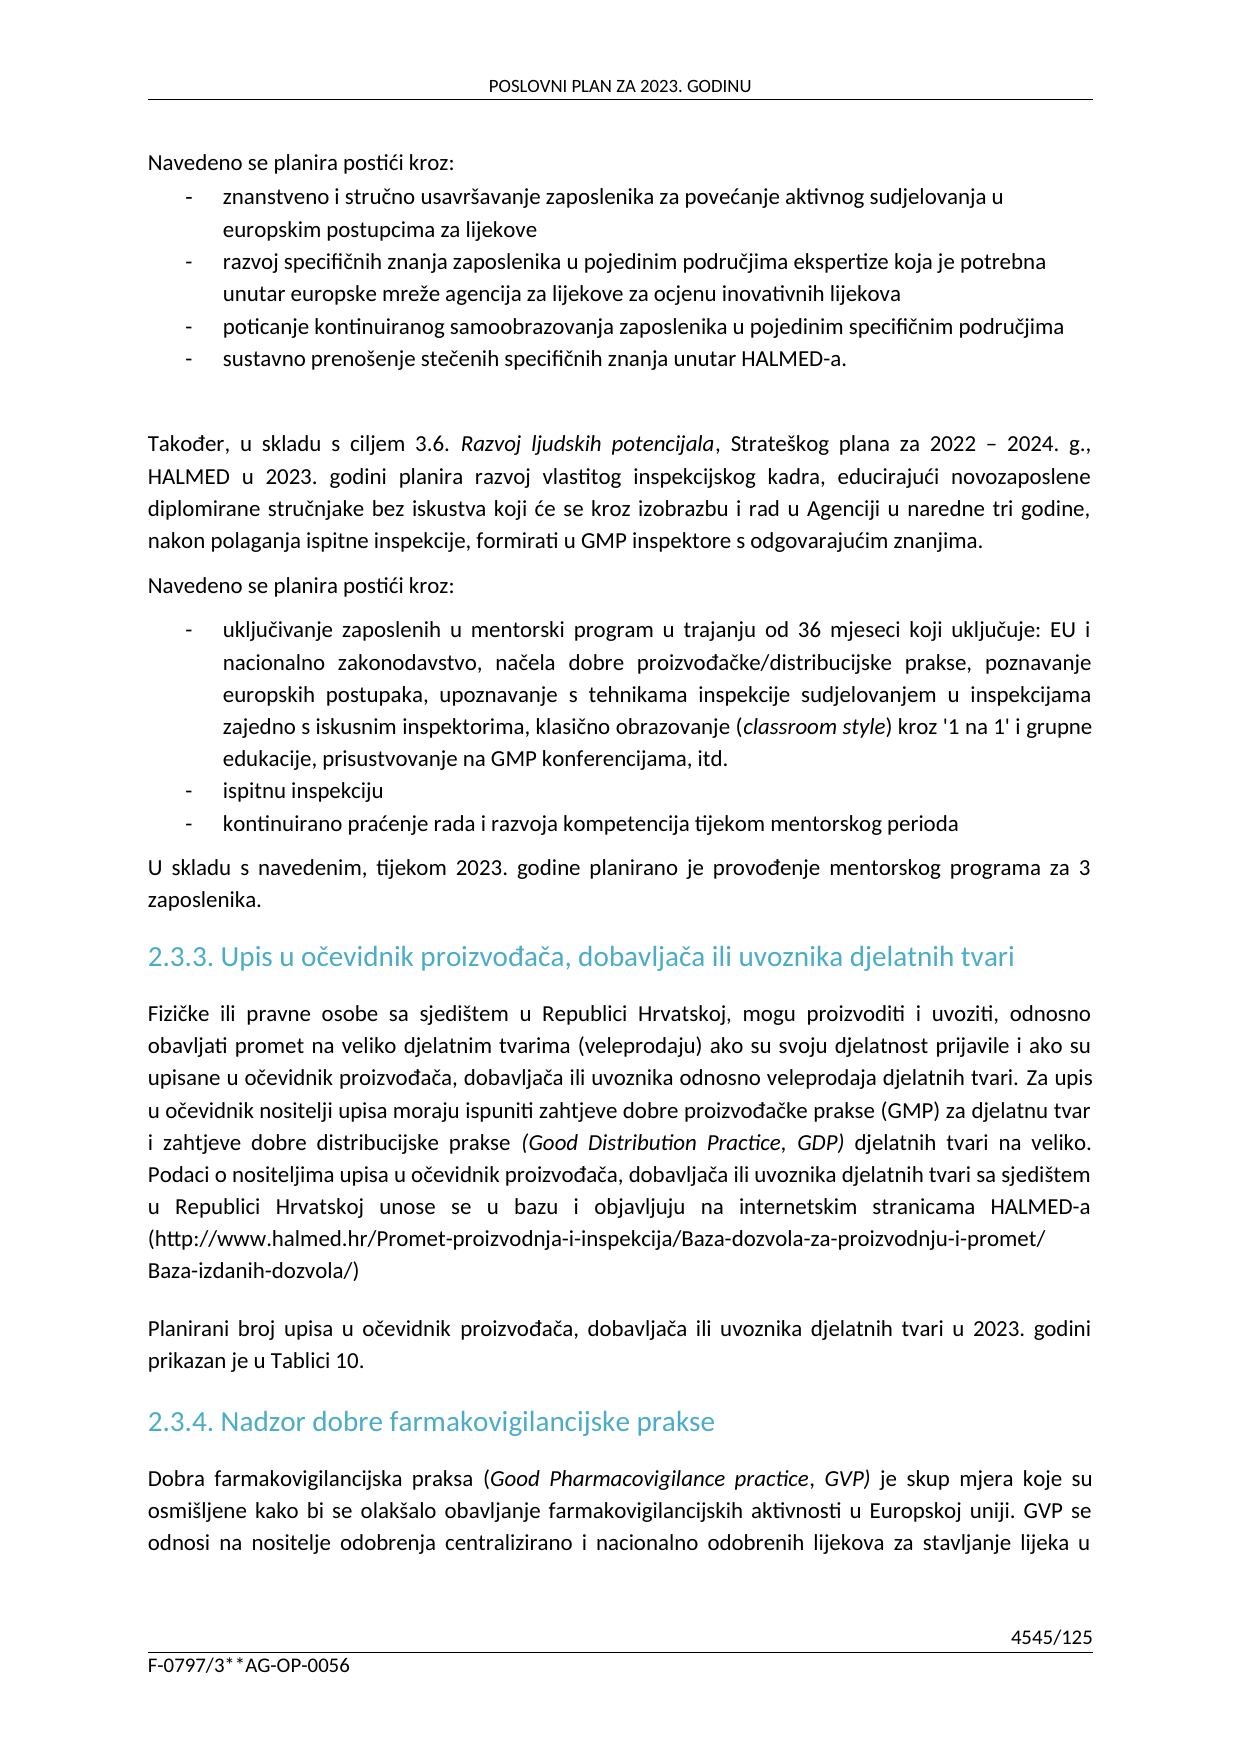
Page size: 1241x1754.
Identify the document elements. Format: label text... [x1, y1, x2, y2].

list sustavno prenošenje stečenih specifičnih znanja unutar HALMED-a. [185, 344, 1093, 372]
list razvoj specifičnih znanja zaposlenika u pojedinim područjima ekspertize koja je potrebna unutar europske mreže agencija za lijekove za ocjenu inovativnih lijekova [185, 247, 1093, 308]
list poticanje kontinuiranog samoobrazovanja zaposlenika u pojedinim specifičnim područjima [185, 312, 1093, 340]
text U skladu s navedenim, tijekom 2023. godine planirano je provođenje mentorskog programa za 3 zaposlenika. [148, 853, 1093, 913]
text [148, 1464, 1093, 1556]
list ispitnu inspekciju [185, 776, 1093, 804]
text Navedeno se planira postići kroz: [148, 571, 1093, 599]
text Fizičke ili pravne osobe sa sjedištem u Republici Hrvatskoj, mogu proizvoditi i uvoziti, odnosno obavljati promet na veliko djelatnim tvarima (veleprodaju) ako su svoju djelatnost prijavile i ako su upisane u očevidnik proizvođača, dobavljača ili uvoznika odnosno veleprodaja djelatnih tvari. Za upis u očevidnik nositelji upisa moraju ispuniti zahtjeve dobre proizvođačke prakse (GMP) za djelatnu tvar i zahtjeve dobre distribucijske prakse (Good Distribution Practice, GDP) djelatnih tvari na veliko. Podaci o nositeljima upisa u očevidnik proizvođača, dobavljača ili uvoznika djelatnih tvari sa sjedištem u Republici Hrvatskoj unose se u bazu i objavljuju na internetskim stranicama HALMED-a (http://www.halmed.hr/Promet-proizvodnja-i-inspekcija/Baza-dozvola-za-proizvodnju-i-promet/Baza-izdanih-dozvola/) [148, 999, 1093, 1285]
subtitle 2.3.3. Upis u očevidnik proizvođača, dobavljača ili uvoznika djelatnih tvari [148, 938, 1093, 974]
text Navedeno se planira postići kroz: [148, 148, 1093, 176]
list znanstveno i stručno usavršavanje zaposlenika za povećanje aktivnog sudjelovanja u europskim postupcima za lijekove [185, 180, 1093, 243]
text Također, u skladu s ciljem 3.6. Razvoj ljudskih potencijala, Strateškog plana za 2022 – 2024. g., HALMED u 2023. godini planira razvoj vlastitog inspekcijskog kadra, educirajući novozaposlene diplomirane stručnjake bez iskustva koji će se kroz izobrazbu i rad u Agenciji u naredne tri godine, nakon polaganja ispitne inspekcije, formirati u GMP inspektore s odgovarajućim znanjima. [148, 429, 1093, 554]
text Planirani broj upisa u očevidnik proizvođača, dobavljača ili uvoznika djelatnih tvari u 2023. godini prikazan je u Tablici 10. [148, 1314, 1093, 1374]
subtitle 2.3.4. Nadzor dobre farmakovigilancijske prakse [148, 1403, 1093, 1439]
list kontinuirano praćenje rada i razvoja kompetencija tijekom mentorskog perioda [185, 809, 1093, 837]
list uključivanje zaposlenih u mentorski program u trajanju od 36 mjeseci koji uključuje: EU i nacionalno zakonodavstvo, načela dobre proizvođačke/distribucijske prakse, poznavanje europskih postupaka, upoznavanje s tehnikama inspekcije sudjelovanjem u inspekcijama zajedno s iskusnim inspektorima, klasično obrazovanje (classroom style) kroz '1 na 1' i grupne edukacije, prisustvovanje na GMP konferencijama, itd. [185, 616, 1093, 772]
